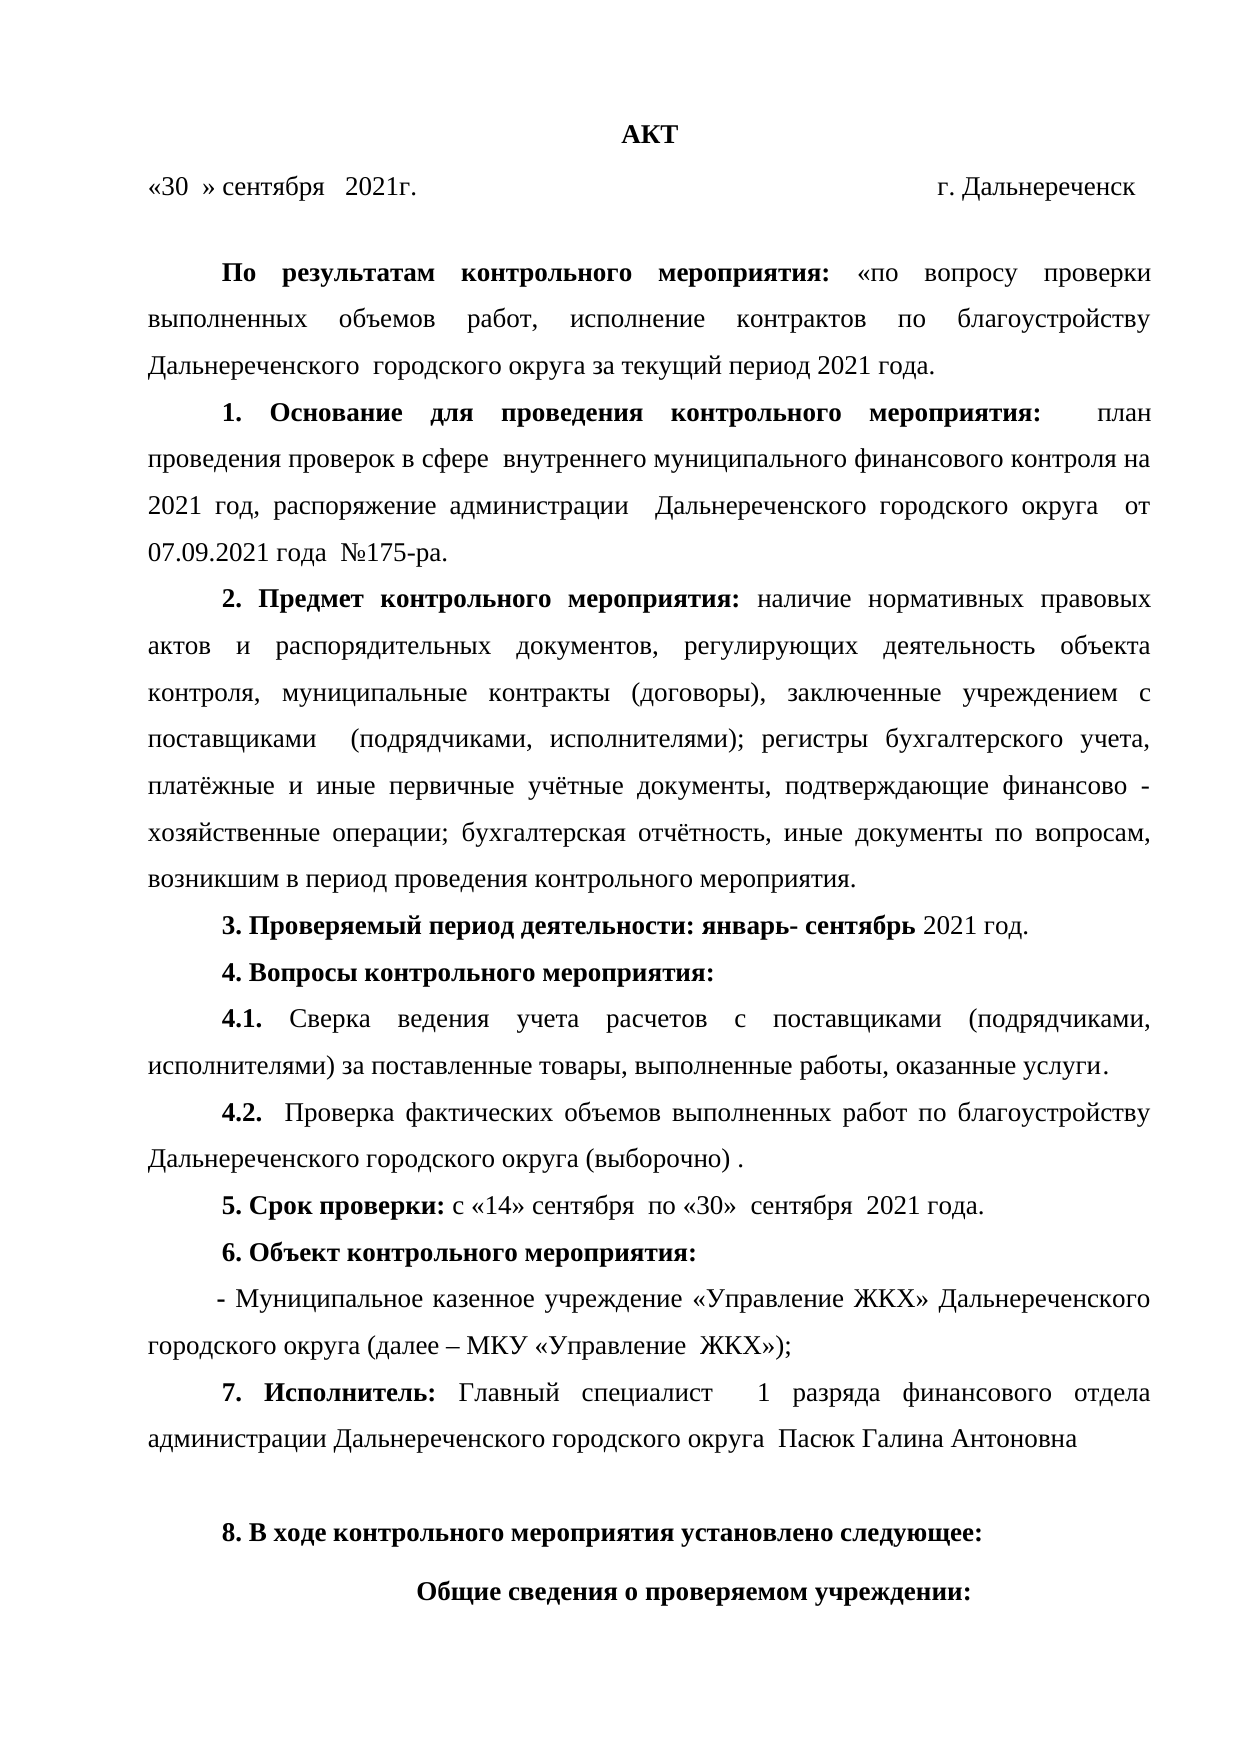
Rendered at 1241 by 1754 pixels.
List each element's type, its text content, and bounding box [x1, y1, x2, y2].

text 3. Проверяемый период деятельности: январь- сентябрь 2021 год. [148, 909, 1152, 940]
text 7. Исполнитель: Главный специалист 1 разряда финансового отдела администрации Дальнереченского городского округа Пасюк Галина Антоновна [148, 1376, 1152, 1453]
text 5. Срок проверки: с «14» сентября по «30» сентября 2021 года. [148, 1189, 1152, 1220]
text 1. Основание для проведения контрольного мероприятия: план проведения проверок в сфере внутреннего муниципального финансового контроля на 2021 год, распоряжение администрации Дальнереченского городского округа от 07.09.2021 года №175-ра. [148, 396, 1152, 567]
text 8. В ходе контрольного мероприятия установлено следующее: [148, 1516, 1152, 1547]
text «30 » сентября 2021г. г. Дальнереченск [148, 170, 1152, 201]
text 6. Объект контрольного мероприятия: [148, 1236, 1152, 1267]
text 4.2. Проверка фактических объемов выполненных работ по благоустройству Дальнереченского городского округа (выборочно) . [148, 1096, 1152, 1173]
text Общие сведения о проверяемом учреждении: [148, 1575, 1152, 1606]
text 4. Вопросы контрольного мероприятия: [148, 956, 1152, 987]
text АКТ [148, 118, 1152, 149]
text - Муниципальное казенное учреждение «Управление ЖКХ» Дальнереченского городского округа (далее – МКУ «Управление ЖКХ»); [148, 1282, 1152, 1360]
text 2. Предмет контрольного мероприятия: наличие нормативных правовых актов и распорядительных документов, регулирующих деятельность объекта контроля, муниципальные контракты (договоры), заключенные учреждением с поставщиками (подрядчиками, исполнителями); регистры бухгалтерского учета, платёжные и иные первичные учётные документы, подтверждающие финансово - хозяйственные операции; бухгалтерская отчётность, иные документы по вопросам, возникшим в период проведения контрольного мероприятия. [148, 582, 1152, 893]
text 4.1. Сверка ведения учета расчетов с поставщиками (подрядчиками, исполнителями) за поставленные товары, выполненные работы, оказанные услуги. [148, 1002, 1152, 1080]
text По результатам контрольного мероприятия: «по вопросу проверки выполненных объемов работ, исполнение контрактов по благоустройству Дальнереченского городского округа за текущий период 2021 года. [148, 256, 1152, 380]
